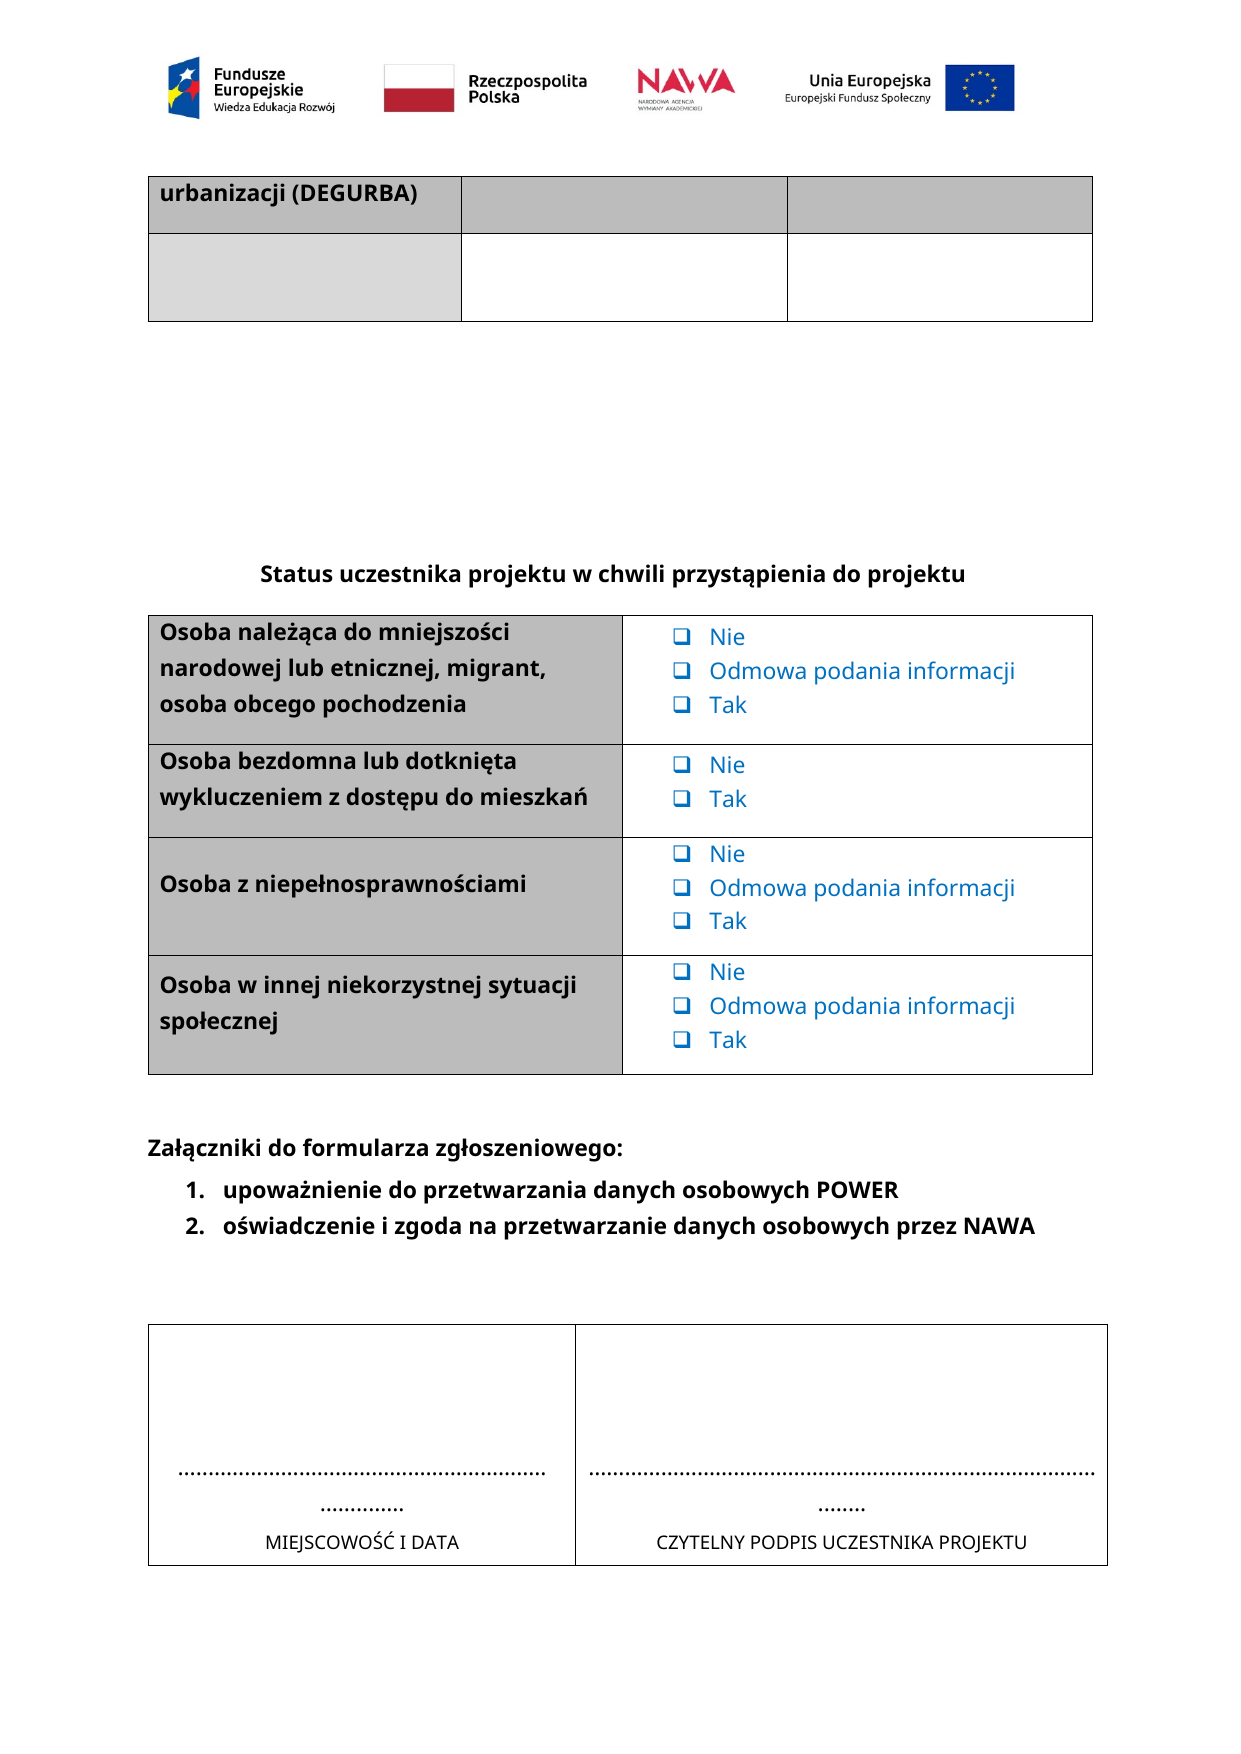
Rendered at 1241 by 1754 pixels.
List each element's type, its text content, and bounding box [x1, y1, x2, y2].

table_cell Obszar wg stopnia urbanizacji (DEGURBA) [149, 177, 461, 233]
table_cell Nie Odmowa podania informacji Tak [623, 838, 1092, 955]
table_cell Osoba z niepełnosprawnościami [149, 838, 622, 955]
table_header …..………………………………………………..……..…… MIEJSCOWOŚĆ I DATA [149, 1325, 575, 1565]
table_cell [788, 234, 1092, 321]
list oświadczenie i zgoda na przetwarzanie danych osobowych przez NAWA [185, 1210, 1093, 1241]
table_cell Osoba bezdomna lub dotknięta wykluczeniem z dostępu do mieszkań [149, 745, 622, 837]
list Status uczestnika projektu w chwili przystąpienia do projektu [260, 558, 1093, 589]
table_header Nie Odmowa podania informacji Tak [623, 616, 1092, 744]
table_cell [462, 234, 787, 321]
list upoważnienie do przetwarzania danych osobowych POWER [185, 1174, 1093, 1205]
table_header …………………………………………………………………………..…… CZYTELNY PODPIS UCZESTNIKA PROJEKTU [576, 1325, 1107, 1565]
table_cell Nie Tak [623, 745, 1092, 837]
text Załączniki do formularza zgłoszeniowego: [148, 1132, 1093, 1163]
picture [147, 29, 1034, 148]
table_cell Nie Odmowa podania informacji Tak [623, 956, 1092, 1074]
table_cell Telefon kontaktowy [462, 177, 787, 233]
table_header Osoba należąca do mniejszości narodowej lub etnicznej, migrant, osoba obcego pochodzenia [149, 616, 622, 744]
table_cell [149, 234, 461, 321]
table_cell Osoba w innej niekorzystnej sytuacji społecznej [149, 956, 622, 1074]
table_cell Adres e-mail [788, 177, 1092, 233]
